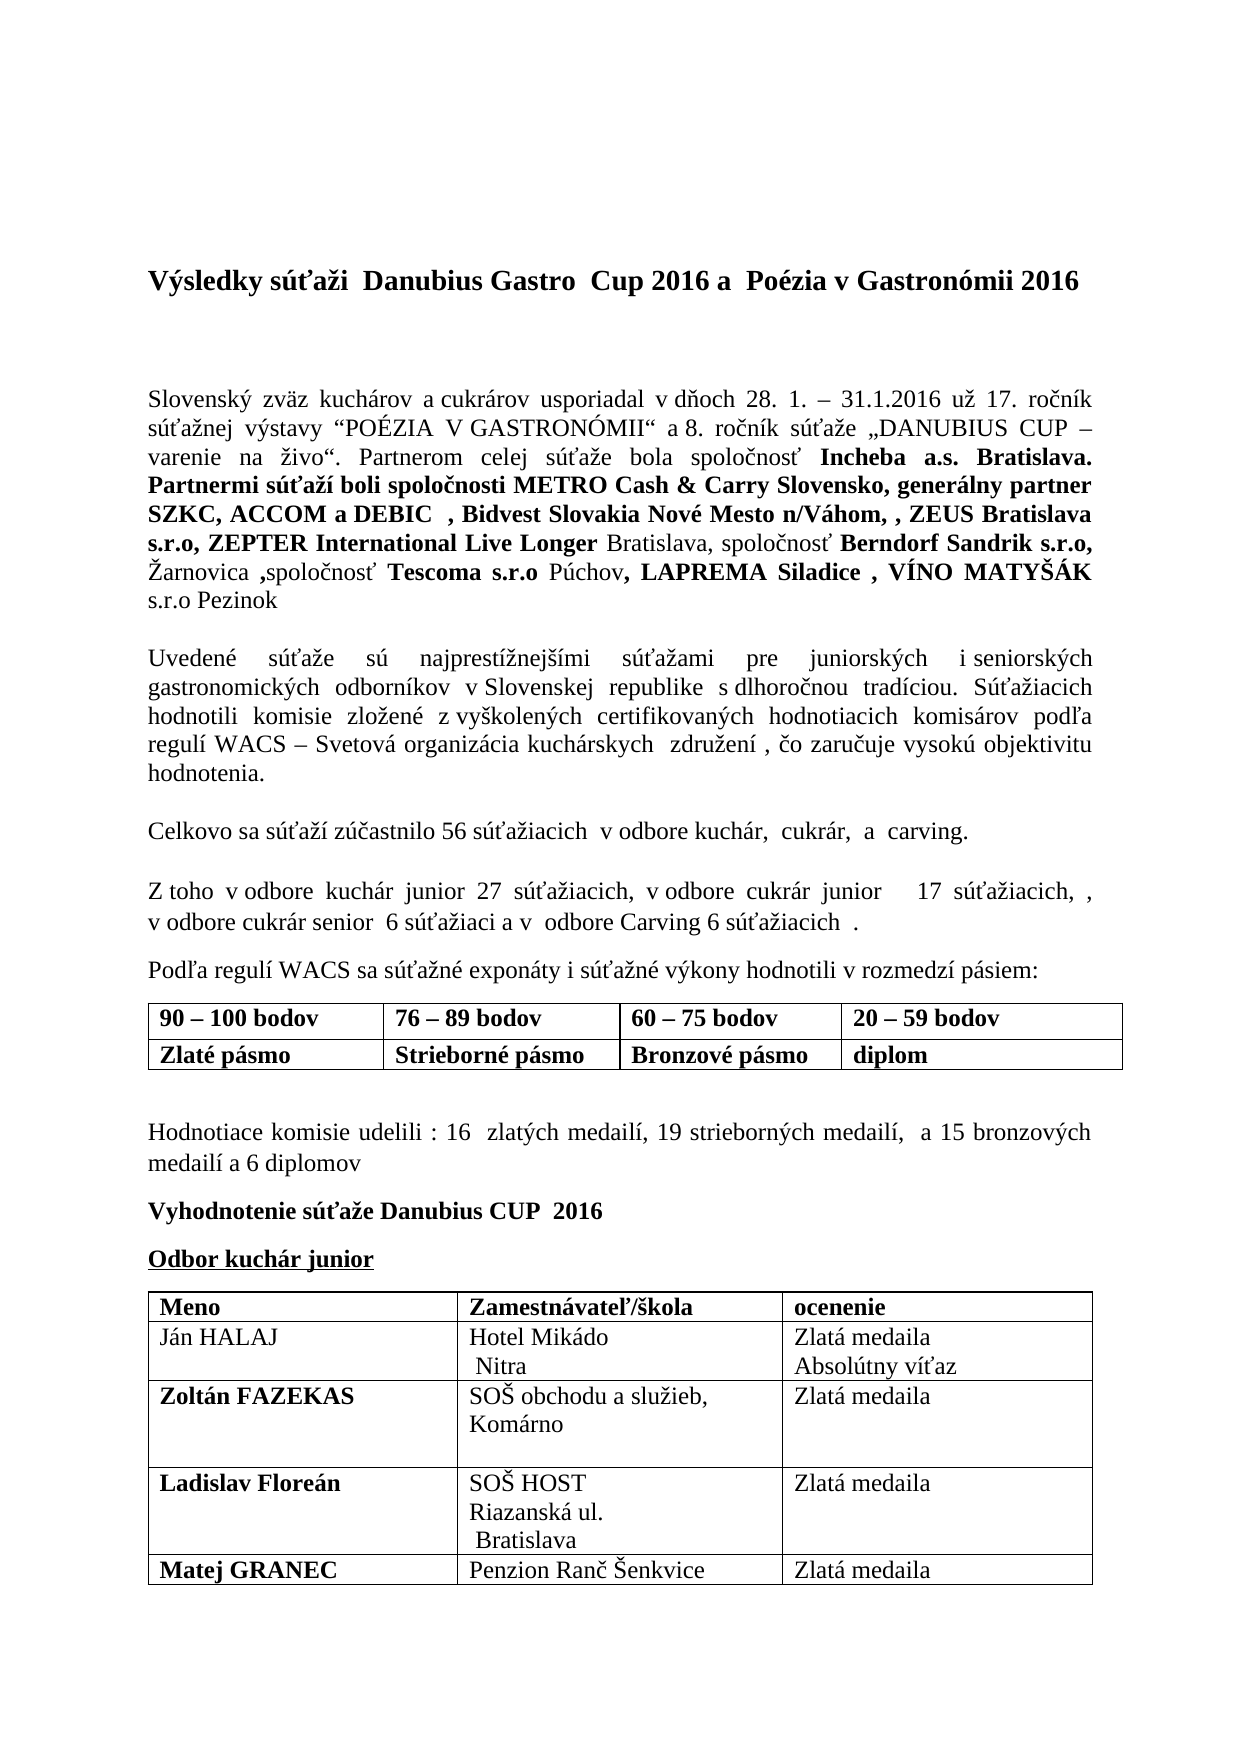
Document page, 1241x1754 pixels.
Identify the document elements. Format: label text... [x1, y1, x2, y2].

table_header 20 – 59 bodov [842, 1004, 1122, 1039]
table_header ocenenie [783, 1293, 1092, 1321]
text Výsledky súťaži Danubius Gastro Cup 2016 a Poézia v Gastronómii 2016 [148, 263, 1093, 297]
text Celkovo sa súťaží zúčastnilo 56 súťažiacich v odbore kuchár, cukrár, a carving. [148, 816, 1093, 845]
table_cell Matej GRANEC [149, 1555, 457, 1584]
text Z toho v odbore kuchár junior 27 súťažiacich, v odbore cukrár junior 17 súťažiacich, , v odbore cukrár senior 6 súťažiaci a v odbore Carving 6 súťažiacich . [148, 876, 1093, 936]
table_cell Ladislav Floreán [149, 1468, 457, 1554]
table_cell diplom [842, 1040, 1122, 1068]
table_header Zamestnávateľ/škola [458, 1293, 782, 1321]
table_cell Zlatá medaila [783, 1555, 1092, 1584]
text Podľa regulí WACS sa súťažné exponáty i súťažné výkony hodnotili v rozmedzí pásiem: [148, 955, 1093, 983]
table_cell Zlatá medaila [783, 1468, 1092, 1554]
table_cell Zlatá medaila [783, 1381, 1092, 1467]
table_header Meno [149, 1293, 457, 1321]
text Hodnotiace komisie udelili : 16 zlatých medailí, 19 strieborných medailí, a 15 bronzových medailí a 6 diplomov [148, 1117, 1093, 1177]
table_cell Zlaté pásmo [149, 1040, 383, 1068]
text Odbor kuchár junior [148, 1244, 1093, 1272]
table_header 60 – 75 bodov [621, 1004, 841, 1039]
text Slovenský zväz kuchárov a cukrárov usporiadal v dňoch 28. 1. – 31.1.2016 už 17. ročník súťažnej výstavy “POÉZIA V GASTRONÓMII“ a 8. ročník súťaže „DANUBIUS CUP – varenie na živo“. Partnerom celej súťaže bola spoločnosť Incheba a.s. Bratislava. Partnermi súťaží boli spoločnosti METRO Cash & Carry Slovensko, generálny partner SZKC, ACCOM a DEBIC , Bidvest Slovakia Nové Mesto n/Váhom, , ZEUS Bratislava s.r.o, ZEPTER International Live Longer Bratislava, spoločnosť Berndorf Sandrik s.r.o, Žarnovica ,spoločnosť Tescoma s.r.o Púchov, LAPREMA Siladice , VÍNO MATYŠÁK s.r.o Pezinok [148, 384, 1093, 614]
table_cell Bronzové pásmo [621, 1040, 841, 1068]
text Vyhodnotenie súťaže Danubius CUP 2016 [148, 1196, 1093, 1225]
text Uvedené súťaže sú najprestížnejšími súťažami pre juniorských i seniorských gastronomických odborníkov v Slovenskej republike s dlhoročnou tradíciou. Súťažiacich hodnotili komisie zložené z vyškolených certifikovaných hodnotiacich komisárov podľa regulí WACS – Svetová organizácia kuchárskych združení , čo zaručuje vysokú objektivitu hodnotenia. [148, 643, 1093, 787]
table_header 76 – 89 bodov [384, 1004, 619, 1039]
table_cell SOŠ obchodu a služieb, Komárno [458, 1381, 782, 1467]
table_header 90 – 100 bodov [149, 1004, 383, 1039]
table_cell Hotel Mikádo Nitra [458, 1322, 782, 1380]
table_cell Zlatá medaila Absolútny víťaz [783, 1322, 1092, 1380]
table_cell SOŠ HOST Riazanská ul. Bratislava [458, 1468, 782, 1554]
table_cell Strieborné pásmo [384, 1040, 619, 1068]
table_cell Ján HALAJ [149, 1322, 457, 1380]
table_cell Zoltán FAZEKAS [149, 1381, 457, 1467]
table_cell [458, 1555, 782, 1584]
